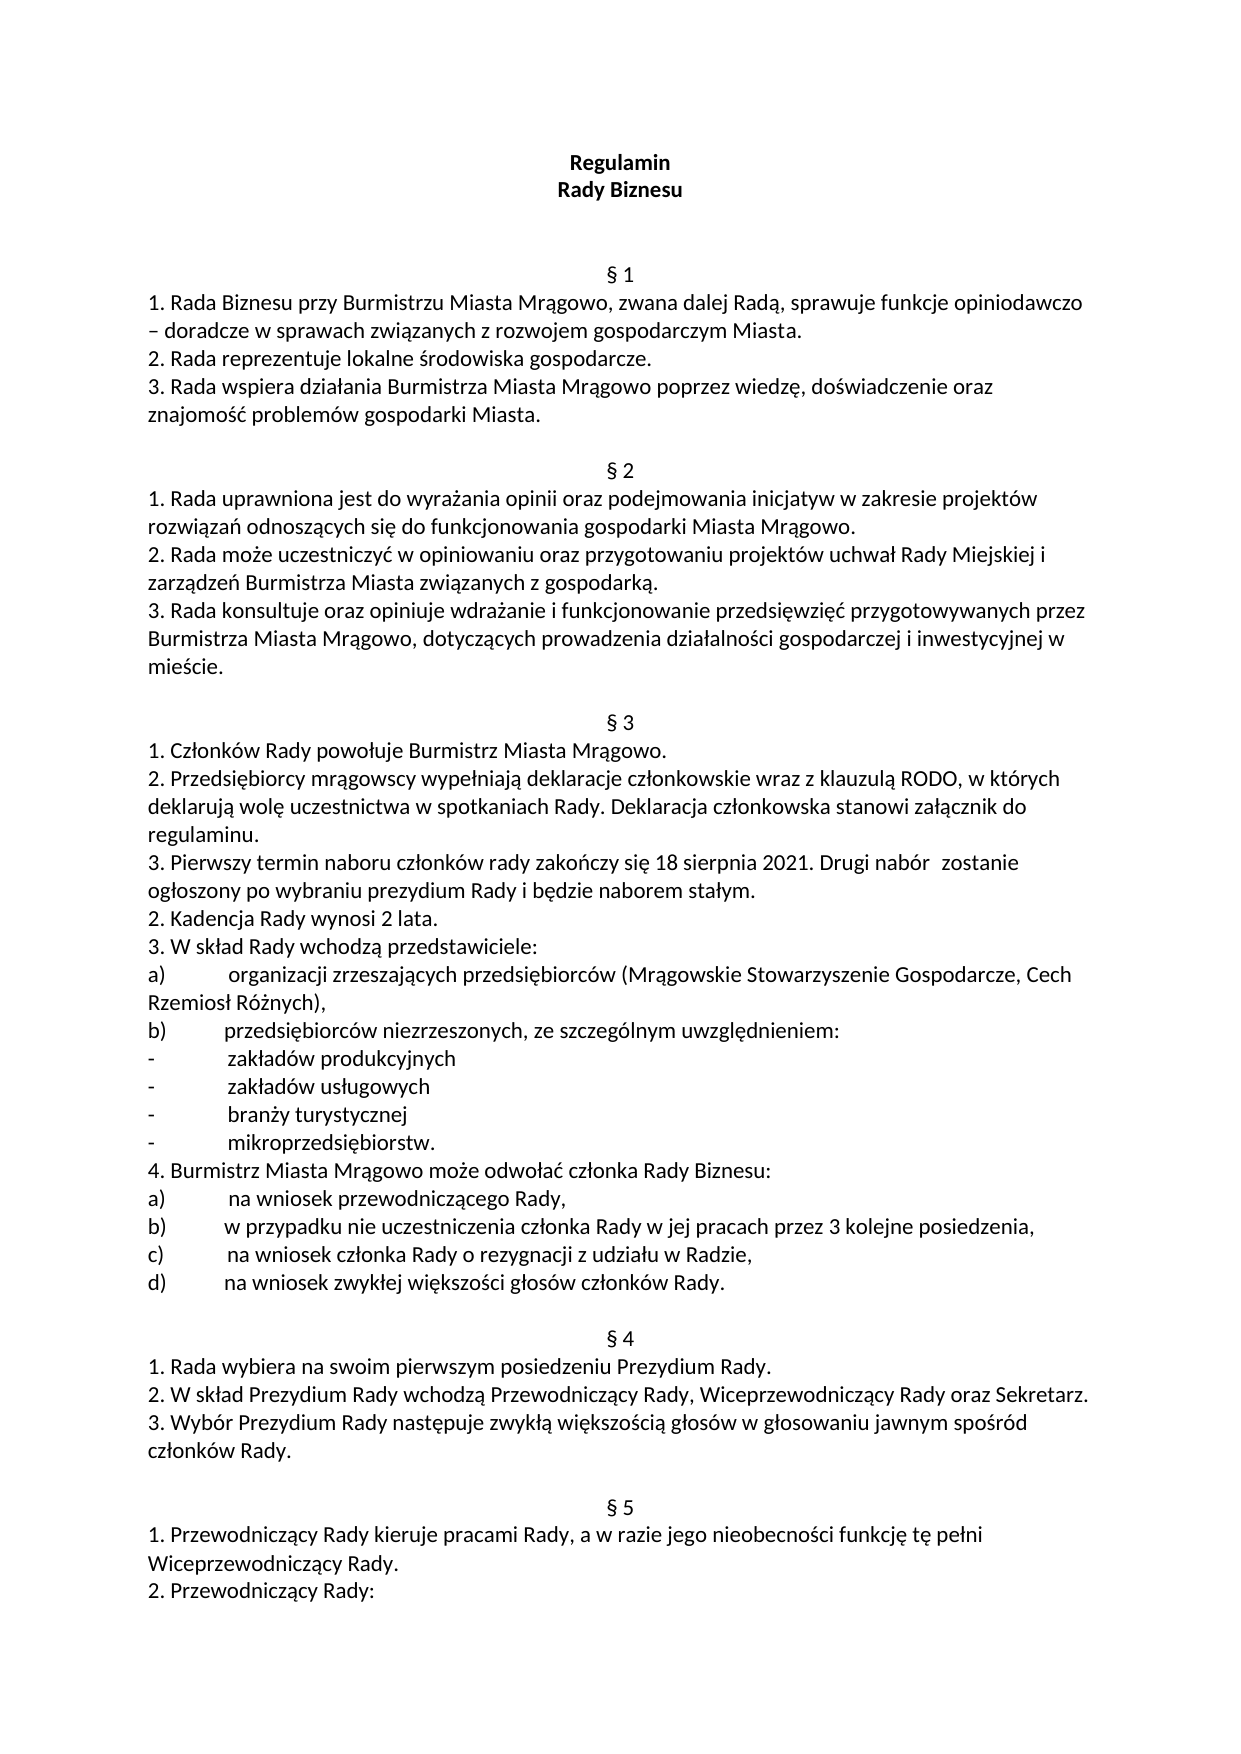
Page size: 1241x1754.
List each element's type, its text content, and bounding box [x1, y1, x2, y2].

text a) na wniosek przewodniczącego Rady, [148, 1184, 1093, 1212]
text 1. Rada Biznesu przy Burmistrzu Miasta Mrągowo, zwana dalej Radą, sprawuje funkcje opiniodawczo – doradcze w sprawach związanych z rozwojem gospodarczym Miasta. [148, 288, 1093, 344]
text 2. Przewodniczący Rady: [148, 1577, 1093, 1605]
text 1. Rada wybiera na swoim pierwszym posiedzeniu Prezydium Rady. [148, 1352, 1093, 1381]
text d) na wniosek zwykłej większości głosów członków Rady. [148, 1268, 1093, 1296]
text c) na wniosek członka Rady o rezygnacji z udziału w Radzie, [148, 1240, 1093, 1268]
text Regulamin [148, 148, 1093, 176]
text 2. Rada reprezentuje lokalne środowiska gospodarcze. [148, 344, 1093, 372]
text 2. W skład Prezydium Rady wchodzą Przewodniczący Rady, Wiceprzewodniczący Rady oraz Sekretarz. [148, 1381, 1093, 1408]
text 3. Pierwszy termin naboru członków rady zakończy się 18 sierpnia 2021. Drugi nabór zostanie ogłoszony po wybraniu prezydium Rady i będzie naborem stałym. [148, 848, 1093, 904]
text 2. Kadencja Rady wynosi 2 lata. [148, 904, 1093, 932]
text 1. Rada uprawniona jest do wyrażania opinii oraz podejmowania inicjatyw w zakresie projektów rozwiązań odnoszących się do funkcjonowania gospodarki Miasta Mrągowo. [148, 484, 1093, 540]
text b) w przypadku nie uczestniczenia członka Rady w jej pracach przez 3 kolejne posiedzenia, [148, 1212, 1093, 1240]
text 3. Rada wspiera działania Burmistrza Miasta Mrągowo poprzez wiedzę, doświadczenie oraz znajomość problemów gospodarki Miasta. [148, 372, 1093, 428]
text § 3 [148, 708, 1093, 736]
text 3. Rada konsultuje oraz opiniuje wdrażanie i funkcjonowanie przedsięwzięć przygotowywanych przez Burmistrza Miasta Mrągowo, dotyczących prowadzenia działalności gospodarczej i inwestycyjnej w mieście. [148, 596, 1093, 680]
text - mikroprzedsiębiorstw. [148, 1128, 1093, 1156]
text § 4 [148, 1324, 1093, 1352]
text 3. Wybór Prezydium Rady następuje zwykłą większością głosów w głosowaniu jawnym spośród członków Rady. [148, 1408, 1093, 1464]
text § 1 [148, 260, 1093, 288]
text - zakładów produkcyjnych [148, 1044, 1093, 1072]
text 4. Burmistrz Miasta Mrągowo może odwołać członka Rady Biznesu: [148, 1156, 1093, 1184]
text § 5 [148, 1493, 1093, 1521]
text Rady Biznesu [148, 176, 1093, 204]
text 3. W skład Rady wchodzą przedstawiciele: [148, 932, 1093, 960]
text a) organizacji zrzeszających przedsiębiorców (Mrągowskie Stowarzyszenie Gospodarcze, Cech Rzemiosł Różnych), [148, 960, 1093, 1016]
text - zakładów usługowych [148, 1072, 1093, 1100]
text 1. Członków Rady powołuje Burmistrz Miasta Mrągowo. [148, 736, 1093, 764]
text § 2 [148, 456, 1093, 484]
text b) przedsiębiorców niezrzeszonych, ze szczególnym uwzględnieniem: [148, 1016, 1093, 1044]
text 1. Przewodniczący Rady kieruje pracami Rady, a w razie jego nieobecności funkcję tę pełni Wiceprzewodniczący Rady. [148, 1521, 1093, 1577]
text 2. Rada może uczestniczyć w opiniowaniu oraz przygotowaniu projektów uchwał Rady Miejskiej i zarządzeń Burmistrza Miasta związanych z gospodarką. [148, 540, 1093, 596]
text 2. Przedsiębiorcy mrągowscy wypełniają deklaracje członkowskie wraz z klauzulą RODO, w których deklarują wolę uczestnictwa w spotkaniach Rady. Deklaracja członkowska stanowi załącznik do regulaminu. [148, 764, 1093, 848]
text - branży turystycznej [148, 1100, 1093, 1128]
